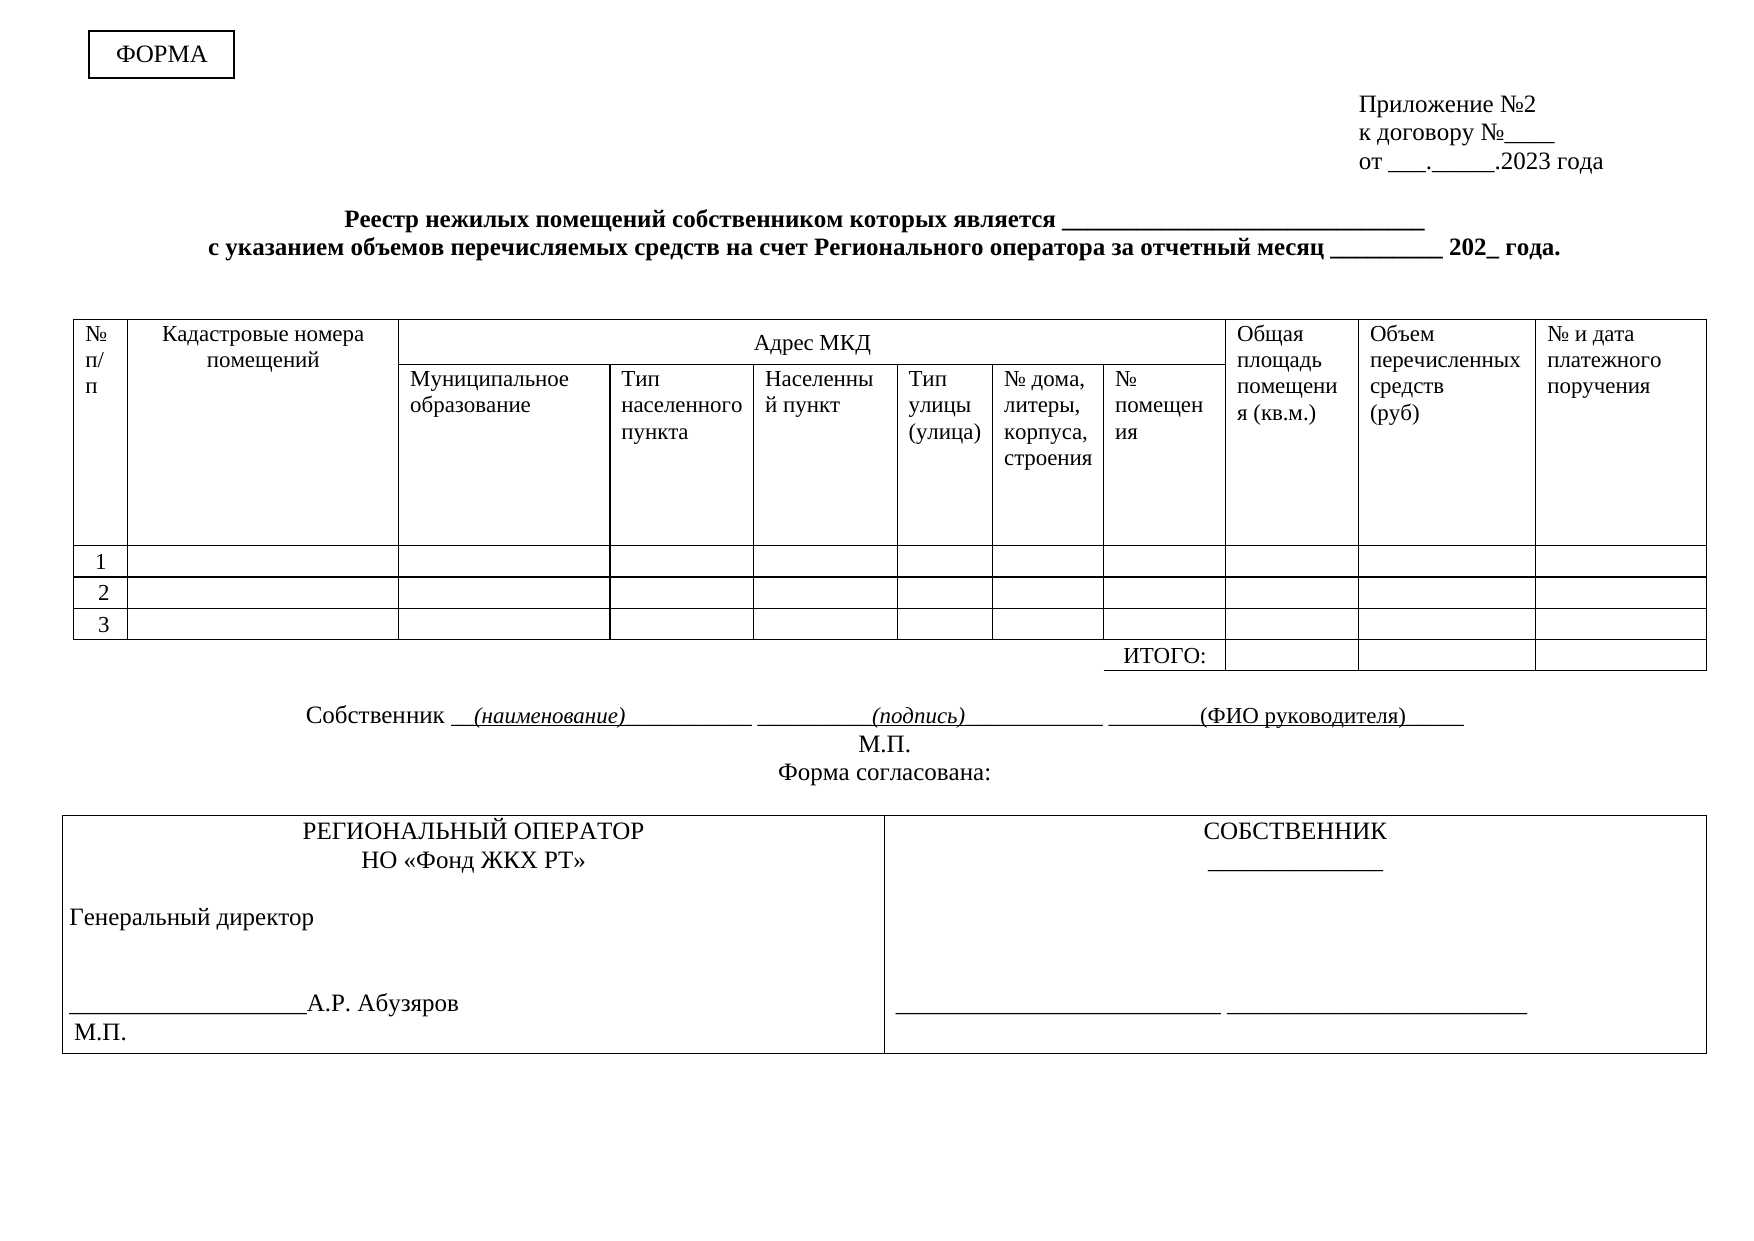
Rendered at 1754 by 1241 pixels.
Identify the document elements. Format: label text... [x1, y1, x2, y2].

table_cell [399, 609, 609, 639]
table_header Адрес МКД [399, 320, 1225, 364]
table_header СОБСТВЕННИК ______________ __________________________ ________________________ [885, 816, 1706, 1053]
table_cell [1536, 640, 1706, 670]
table_cell [1226, 578, 1358, 608]
table_cell Населенный пункт [754, 365, 897, 545]
table_cell [754, 546, 897, 576]
table_cell [1104, 578, 1225, 608]
table_cell [611, 578, 753, 608]
table_cell [993, 578, 1103, 608]
table_cell [898, 578, 992, 608]
table_cell [993, 546, 1103, 576]
table_cell [611, 546, 753, 576]
table_cell [128, 578, 398, 608]
table_cell [399, 578, 609, 608]
table_cell [128, 609, 398, 639]
text с указанием объемов перечисляемых средств на счет Регионального оператора за отчетный месяц _________ 202_ года. [74, 232, 1695, 261]
table_cell [1104, 546, 1225, 576]
table_cell [1226, 609, 1358, 639]
table_cell 1 [74, 546, 127, 576]
table_header Объем перечисленных средств (руб) [1359, 320, 1535, 545]
text Реестр нежилых помещений собственником которых является _____________________________ [74, 204, 1695, 232]
table_cell [1536, 546, 1706, 576]
text Приложение №2 [1358, 89, 1695, 117]
text от ___._____.2023 года [1358, 146, 1695, 175]
table_cell [754, 609, 897, 639]
table_cell Муниципальное образование [399, 365, 609, 545]
table_cell 3 [74, 609, 127, 639]
table_header Кадастровые номера помещений [128, 320, 398, 545]
text Форма согласована: [74, 757, 1695, 786]
table_cell № дома, литеры, корпуса, строения [993, 365, 1103, 545]
table_header № и дата платежного поручения [1536, 320, 1706, 545]
table_cell [1226, 640, 1358, 670]
table_cell 2 [74, 578, 127, 608]
table_cell № помещения [1104, 365, 1225, 545]
text к договору №____ [1358, 117, 1695, 146]
table_cell [1359, 546, 1535, 576]
table_cell [898, 609, 992, 639]
table_cell [1359, 640, 1535, 670]
table_cell [128, 546, 398, 576]
table_header Общая площадь помещения (кв.м.) [1226, 320, 1358, 545]
table_header РЕГИОНАЛЬНЫЙ ОПЕРАТОР НО «Фонд ЖКХ РТ» Генеральный директор ___________________А.Р. Абузяров М.П. [63, 816, 884, 1053]
table_cell [1359, 609, 1535, 639]
table_cell ИТОГО: [1104, 640, 1225, 670]
table_cell [754, 578, 897, 608]
table_cell [399, 546, 609, 576]
table_cell [1536, 609, 1706, 639]
text Собственник __(наименование)___________ __________(подпись)____________ ________(ФИО руководителя)_____ [74, 700, 1695, 729]
table_cell [993, 609, 1103, 639]
table_cell [898, 546, 992, 576]
table_cell [1359, 578, 1535, 608]
table_cell Тип улицы (улица) [898, 365, 992, 545]
table_cell [611, 609, 753, 639]
table_header № п/п [74, 320, 127, 545]
table_cell [1104, 609, 1225, 639]
table_cell Тип населенного пункта [611, 365, 753, 545]
table_cell [1536, 578, 1706, 608]
table_cell [1226, 546, 1358, 576]
text М.П. [74, 729, 1695, 757]
